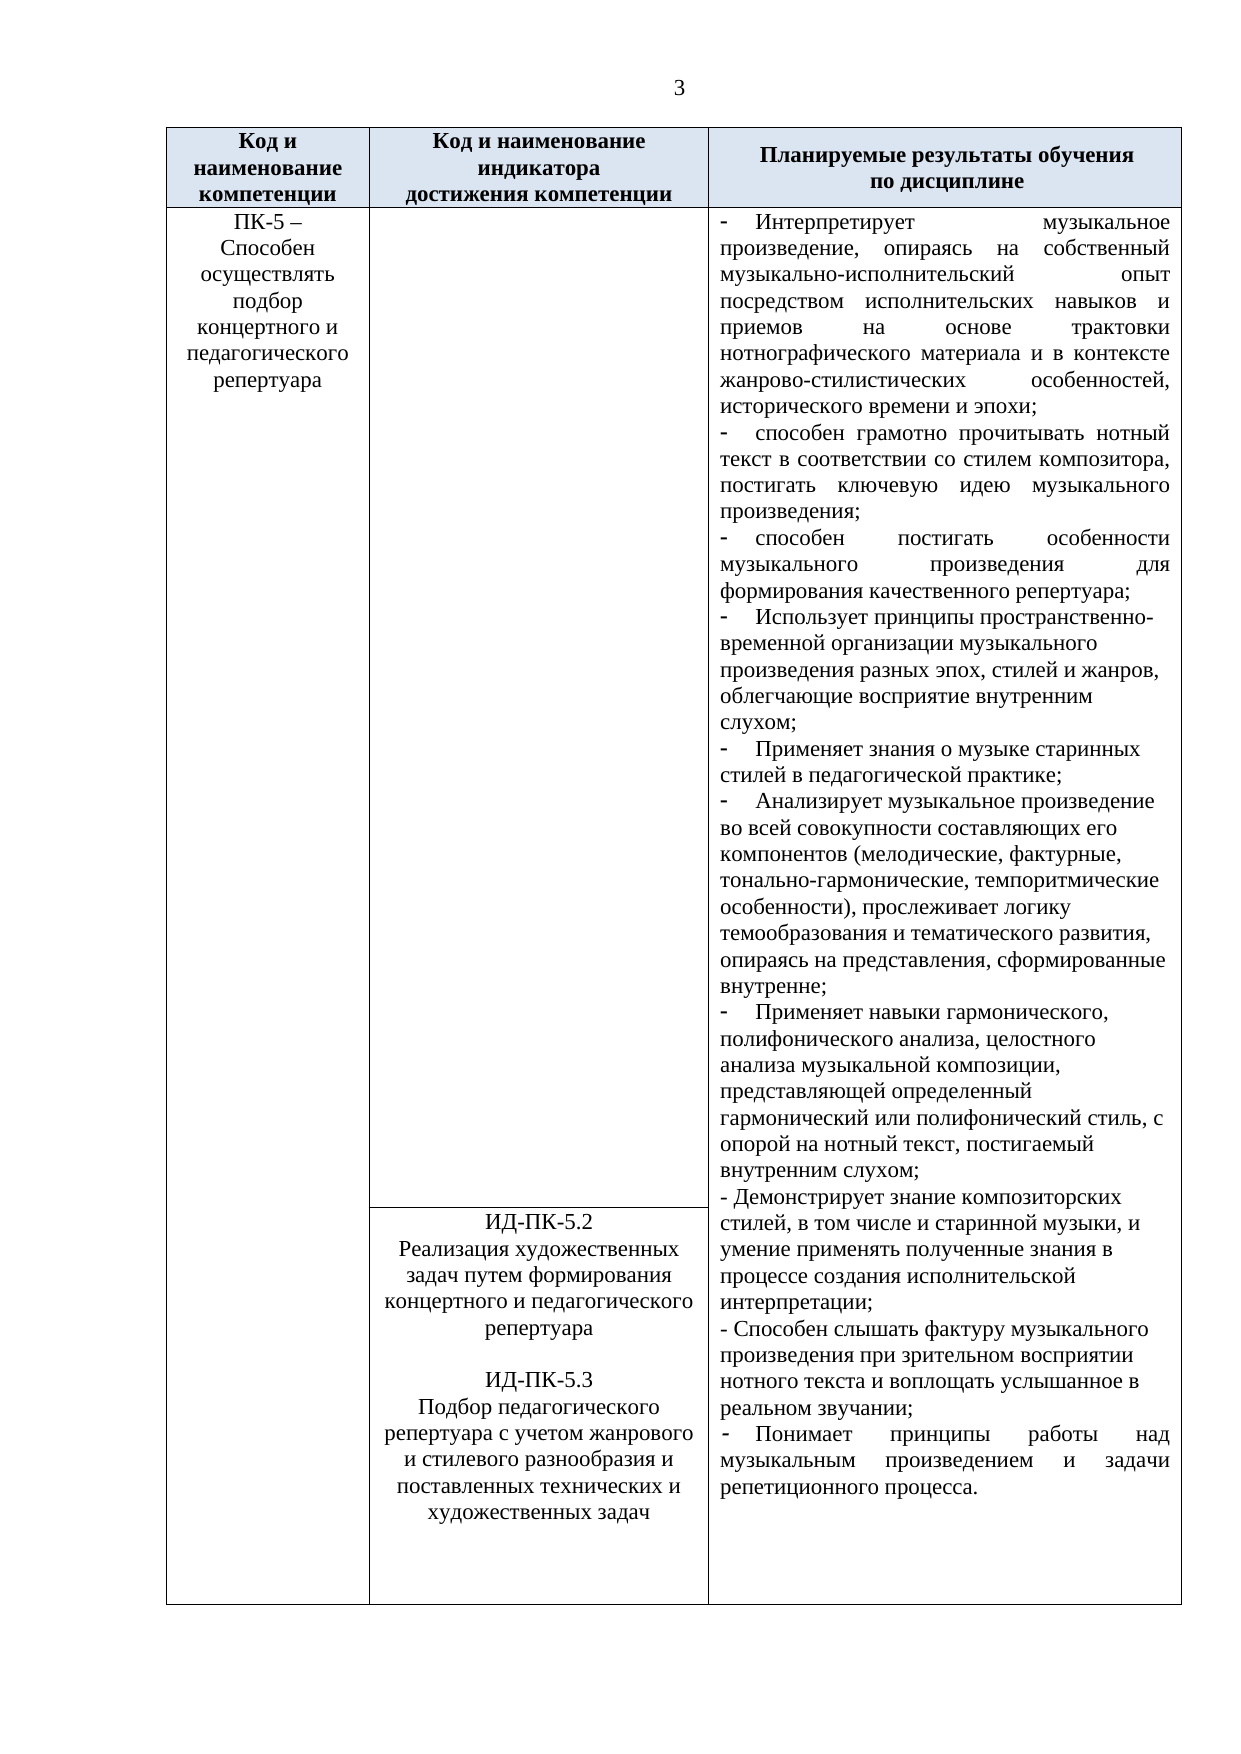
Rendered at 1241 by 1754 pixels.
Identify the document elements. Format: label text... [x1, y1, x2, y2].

table_header Код и наименование индикатора достижения компетенции [370, 128, 708, 207]
table_cell ИД-ПК-5.2 Реализация художественных задач путем формирования концертного и педагогического репертуара ИД-ПК-5.3 Подбор педагогического репертуара с учетом жанрового и стилевого разнообразия и поставленных технических и художественных задач [370, 1208, 708, 1604]
table_header Планируемые результаты обучения по дисциплине [709, 128, 1181, 207]
table_header Код и наименование компетенции [167, 128, 369, 207]
table_cell ПК-5 – Способен осуществлять подбор концертного и педагогического репертуара [167, 208, 369, 1604]
table_cell [370, 208, 708, 1207]
